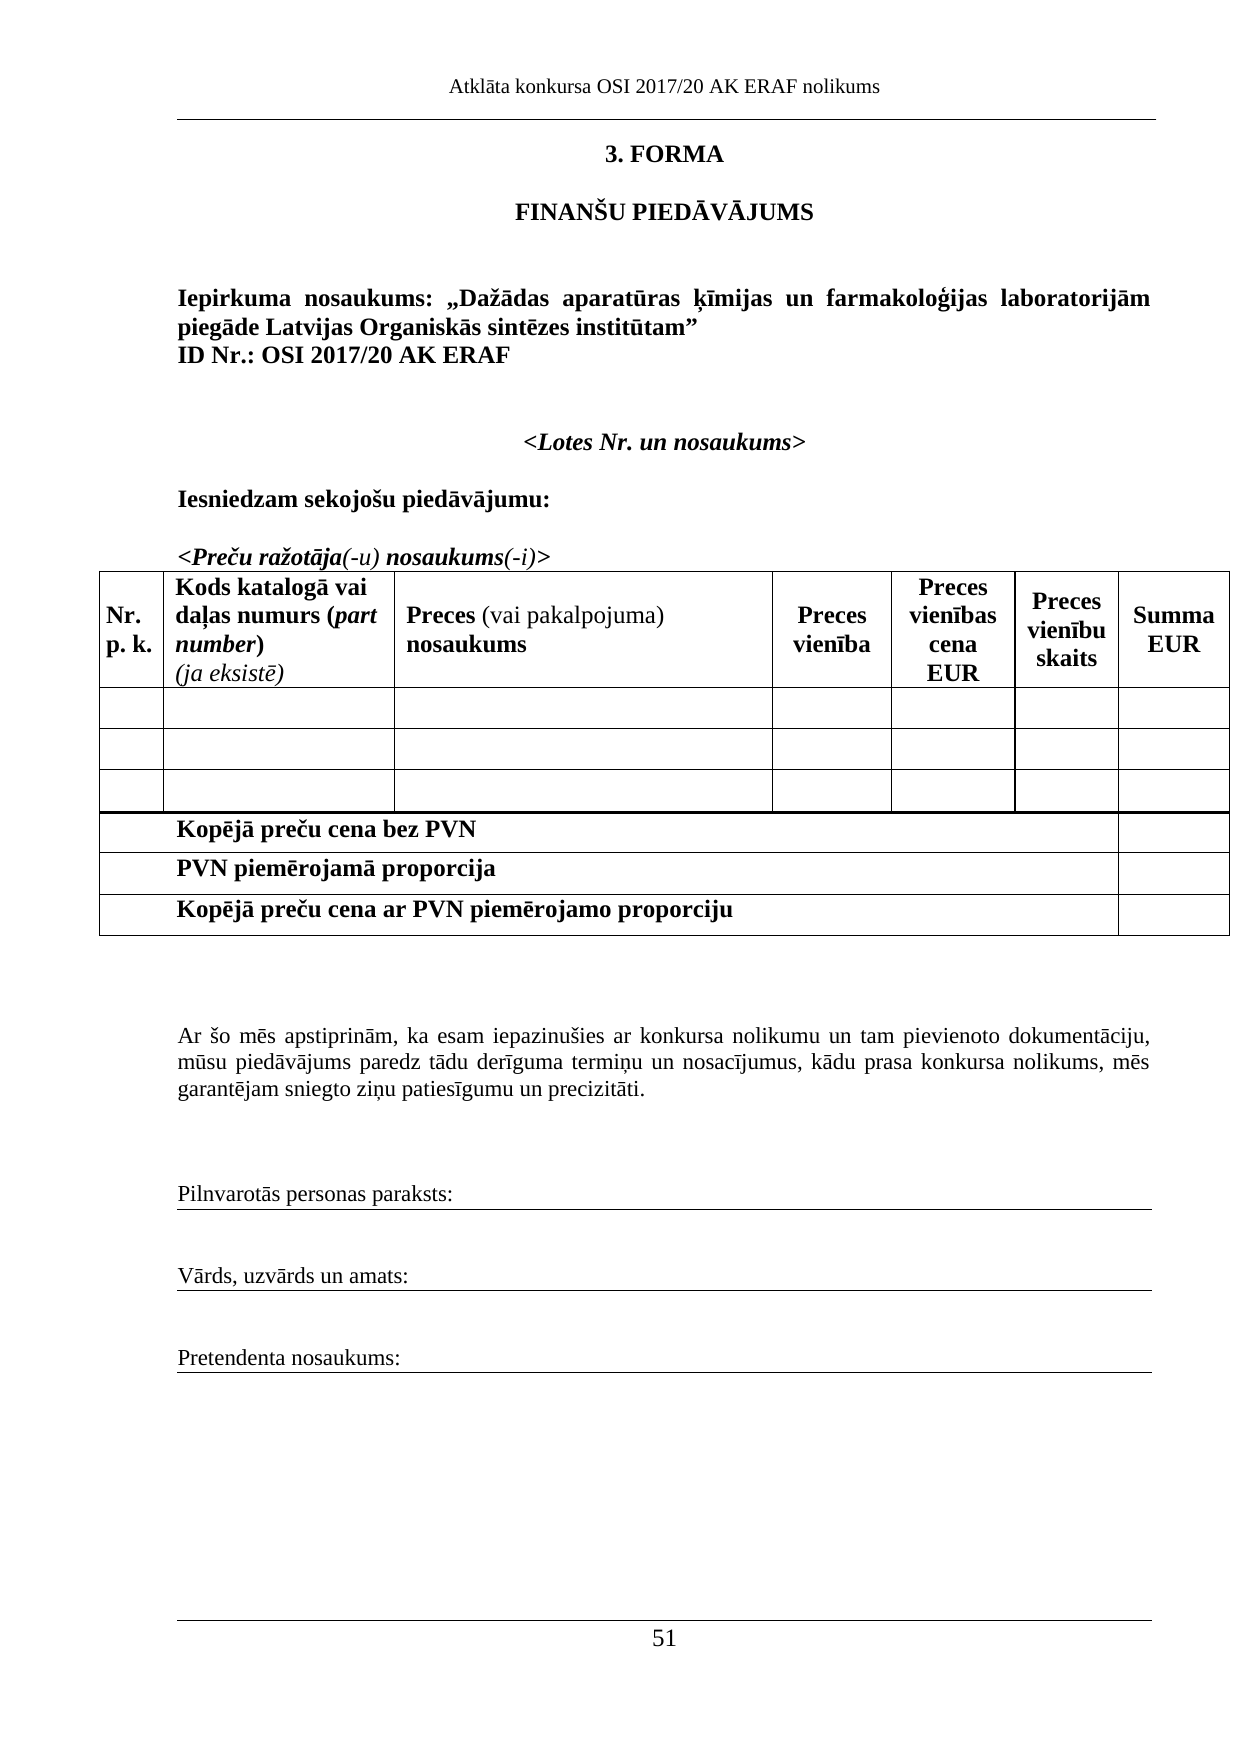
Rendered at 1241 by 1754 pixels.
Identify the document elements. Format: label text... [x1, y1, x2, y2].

table_cell [1016, 688, 1118, 728]
table_cell [1016, 770, 1118, 811]
table_header Preces (vai pakalpojuma) nosaukums [395, 572, 772, 687]
table_header Kods katalogā vai daļas numurs (part number) (ja eksistē) [164, 572, 394, 687]
text <Lotes Nr. un nosaukums> [177, 427, 1152, 456]
table_cell [773, 729, 891, 769]
table_cell [395, 770, 772, 811]
table_cell [164, 770, 394, 811]
table_header Summa EUR [1119, 572, 1229, 687]
table_header Preces vienību skaits [1016, 572, 1118, 687]
text 3. FORMA [177, 139, 1152, 168]
table_cell [773, 770, 891, 811]
table_header Nr. p. k. [100, 572, 163, 687]
text Vārds, uzvārds un amats: [177, 1262, 1152, 1290]
text <Preču ražotāja(-u) nosaukums(-i)> [177, 542, 1152, 571]
text Pretendenta nosaukums: [177, 1343, 1152, 1372]
table_cell [892, 729, 1014, 769]
table_cell [892, 688, 1014, 728]
text Iepirkuma nosaukums: „Dažādas aparatūras ķīmijas un farmakoloģijas laboratorijām piegāde Latvijas Organiskās sintēzes institūtam” [177, 283, 1152, 341]
text Iesniedzam sekojošu piedāvājumu: [177, 484, 1152, 513]
table_cell [1119, 853, 1229, 893]
table_cell Kopējā preču cena ar PVN piemērojamo proporciju [100, 895, 1118, 935]
table_cell [395, 729, 772, 769]
table_cell PVN piemērojamā proporcija [100, 853, 1118, 893]
table_cell [1016, 729, 1118, 769]
table_cell [1119, 770, 1229, 811]
table_cell [164, 729, 394, 769]
table_header Preces vienība [773, 572, 891, 687]
table_cell [164, 688, 394, 728]
table_cell Kopējā preču cena bez PVN [100, 814, 1118, 852]
table_header Preces vienības cena EUR [892, 572, 1014, 687]
table_cell [892, 770, 1014, 811]
table_cell [773, 688, 891, 728]
table_cell [1119, 814, 1229, 852]
table_cell [1119, 729, 1229, 769]
table_cell [1119, 688, 1229, 728]
text Ar šo mēs apstiprinām, ka esam iepazinušies ar konkursa nolikumu un tam pievienoto dokumentāciju, mūsu piedāvājums paredz tādu derīguma termiņu un nosacījumus, kādu prasa konkursa nolikums, mēs garantējam sniegto ziņu patiesīgumu un precizitāti. [177, 1022, 1152, 1101]
text FINANŠU PIEDĀVĀJUMS [177, 197, 1152, 226]
table_cell [1119, 895, 1229, 935]
table_cell [100, 729, 163, 769]
table_cell [100, 688, 163, 728]
text ID Nr.: OSI 2017/20 AK ERAF [177, 341, 1152, 369]
table_cell [395, 688, 772, 728]
table_cell [100, 770, 163, 811]
text Pilnvarotās personas paraksts: [177, 1180, 1152, 1209]
